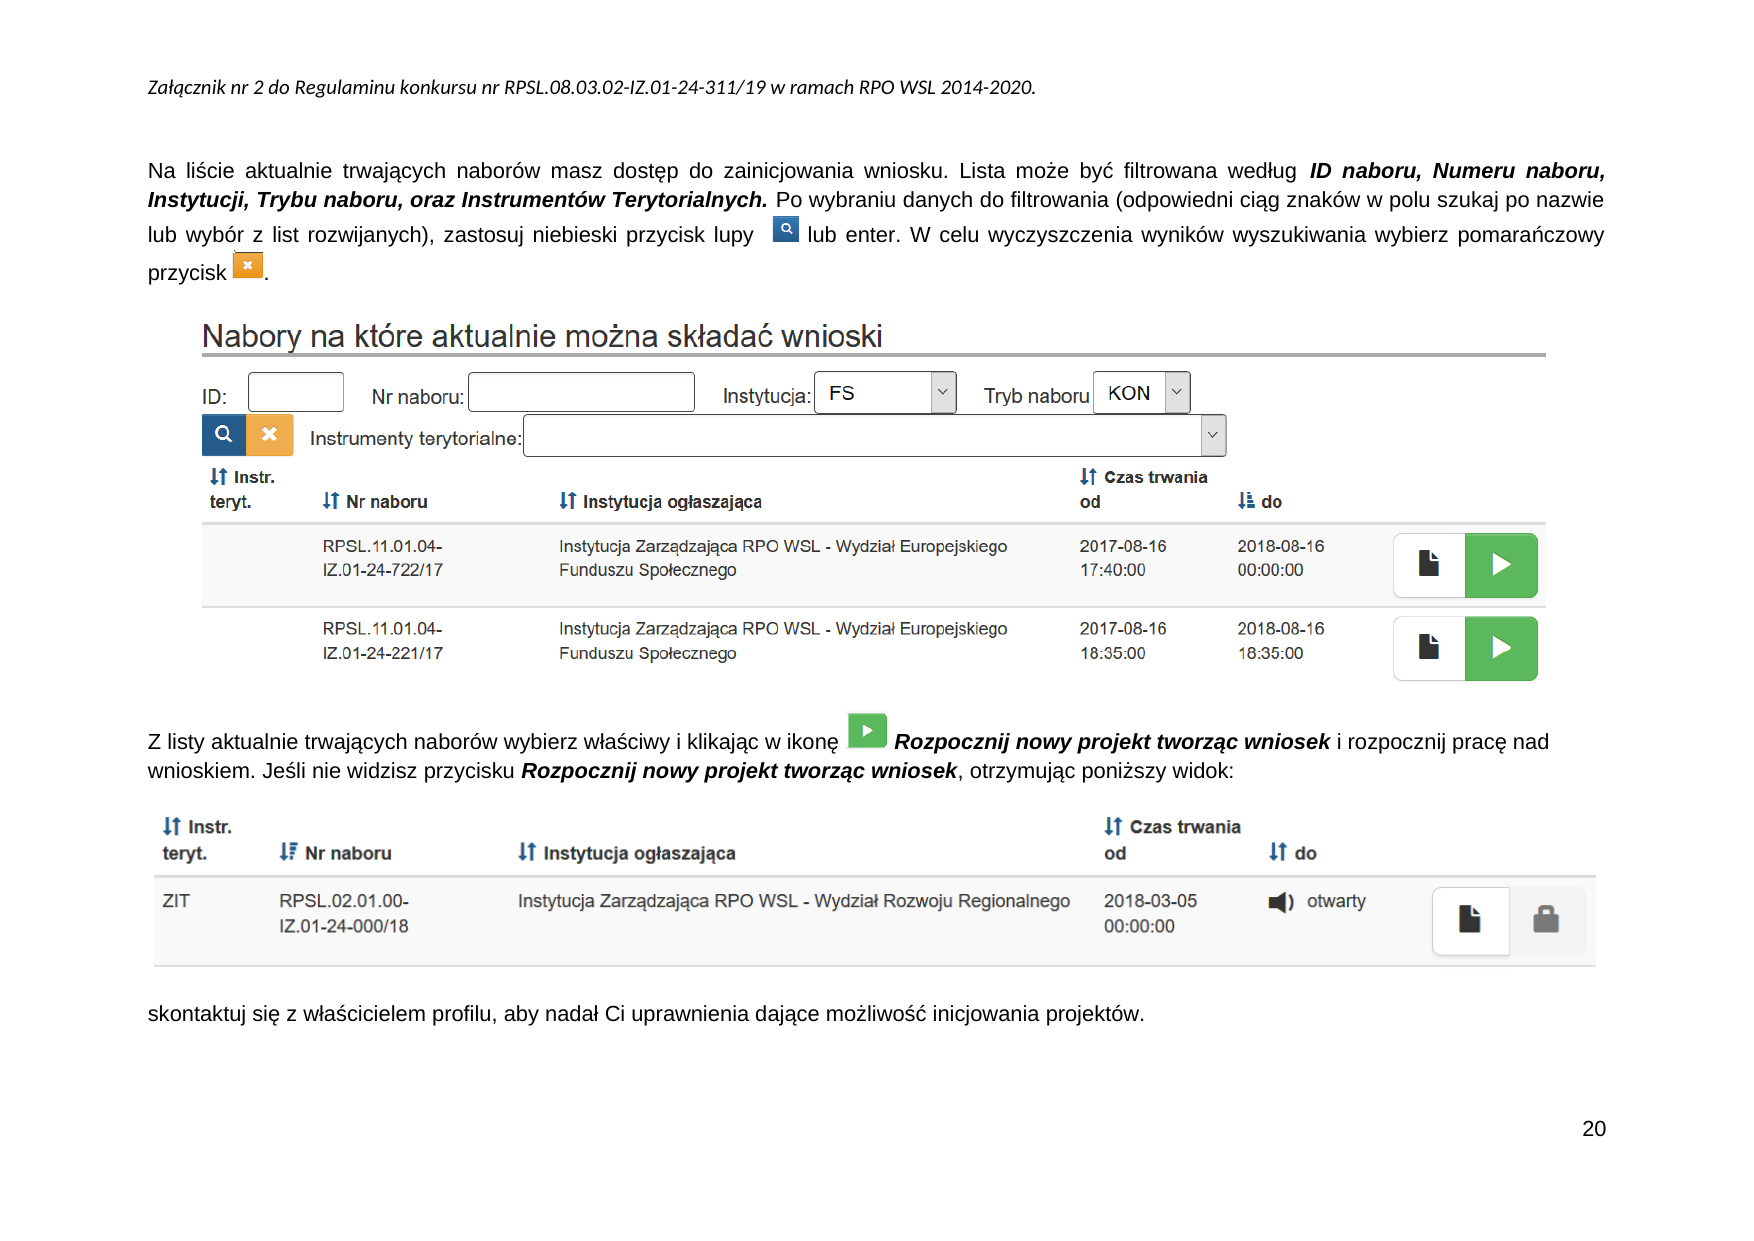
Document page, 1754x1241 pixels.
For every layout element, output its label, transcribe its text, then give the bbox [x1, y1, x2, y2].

picture [845, 710, 889, 749]
text Z listy aktualnie trwających naborów wybierz właściwy i klikając w ikonę Rozpocznij nowy projekt tworząc wniosek i rozpocznij pracę nad wnioskiem. Jeśli nie widzisz przycisku Rozpocznij nowy projekt tworząc wniosek, otrzymując poniższy widok: [148, 711, 1606, 783]
text skontaktuj się z właścicielem profilu, aby nadał Ci uprawnienia dające możliwość inicjowania projektów. [148, 1001, 1606, 1026]
picture [194, 317, 1560, 687]
picture [232, 250, 264, 281]
text Na liście aktualnie trwających naborów masz dostęp do zainicjowania wniosku. Lista może być filtrowana według ID naboru, Numeru naboru, Instytucji, Trybu naboru, oraz Instrumentów Terytorialnych. Po wybraniu danych do filtrowania (odpowiedni ciąg znaków w polu szukaj po nazwie lub wybór z list rozwijanych), zastosuj niebieski przycisk lupy lub enter. W celu wyczyszczenia wyników wyszukiwania wybierz pomarańczowy przycisk . [148, 158, 1606, 285]
picture [772, 216, 799, 242]
picture [147, 807, 1607, 976]
